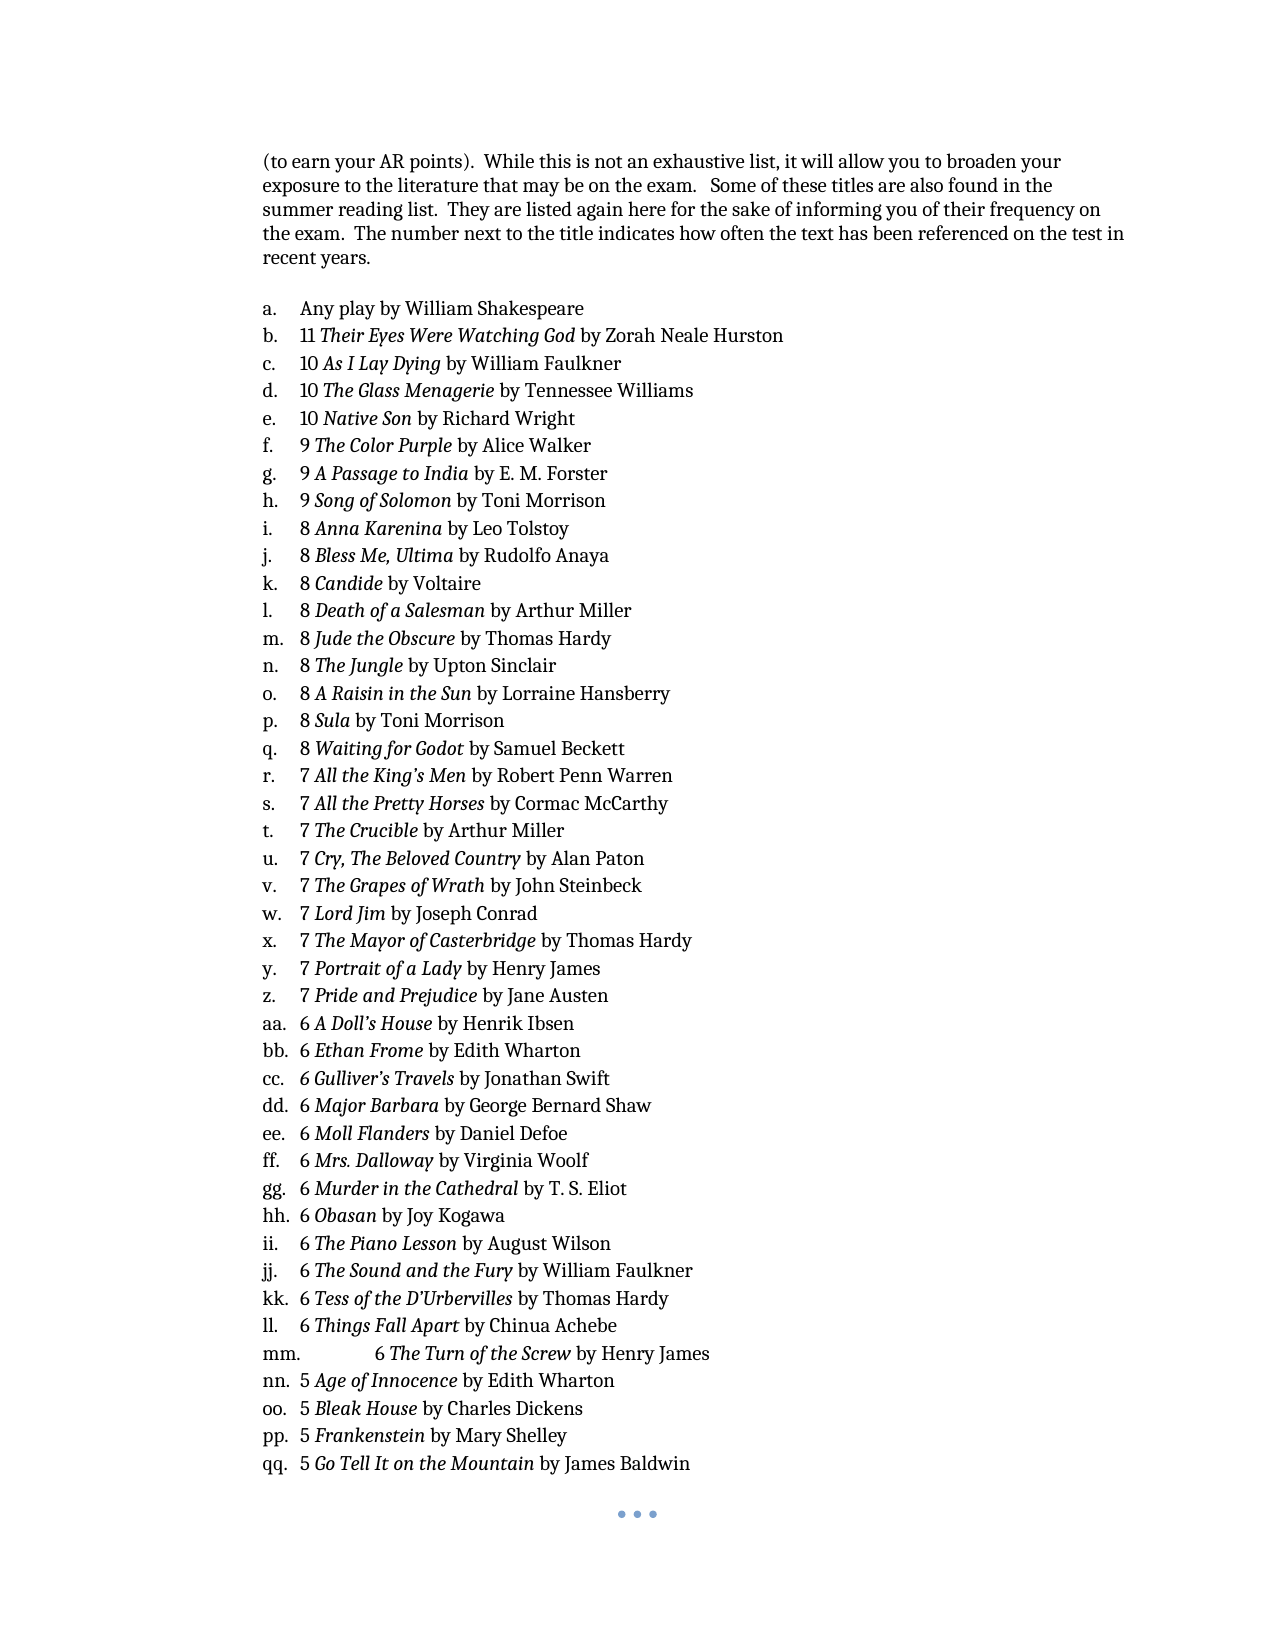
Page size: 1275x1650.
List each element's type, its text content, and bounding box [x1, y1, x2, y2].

list 8 Anna Karenina by Leo Tolstoy [262, 516, 1125, 540]
list 7 Portrait of a Lady by Henry James [262, 956, 1125, 980]
list 7 All the King’s Men by Robert Penn Warren [262, 764, 1125, 788]
list 7 All the Pretty Horses by Cormac McCarthy [262, 791, 1125, 815]
list 9 The Color Purple by Alice Walker [262, 434, 1125, 458]
list 6 The Turn of the Screw by Henry James [262, 1341, 1125, 1365]
list 8 Candide by Voltaire [262, 571, 1125, 595]
list 6 Tess of the D’Urbervilles by Thomas Hardy [262, 1286, 1125, 1310]
list 6 Obasan by Joy Kogawa [262, 1204, 1125, 1228]
list Any play by William Shakespeare [262, 296, 1125, 320]
list 6 The Piano Lesson by August Wilson [262, 1231, 1125, 1255]
list 7 Pride and Prejudice by Jane Austen [262, 984, 1125, 1008]
list 8 Bless Me, Ultima by Rudolfo Anaya [262, 544, 1125, 568]
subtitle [187, 150, 1125, 270]
list 9 A Passage to India by E. M. Forster [262, 461, 1125, 485]
list 10 As I Lay Dying by William Faulkner [262, 351, 1125, 375]
list 8 The Jungle by Upton Sinclair [262, 654, 1125, 678]
list 8 Waiting for Godot by Samuel Beckett [262, 736, 1125, 760]
list 8 Death of a Salesman by Arthur Miller [262, 599, 1125, 623]
list 7 The Crucible by Arthur Miller [262, 819, 1125, 843]
list 7 The Mayor of Casterbridge by Thomas Hardy [262, 929, 1125, 953]
list 7 Lord Jim by Joseph Conrad [262, 901, 1125, 925]
list 6 Gulliver’s Travels by Jonathan Swift [262, 1066, 1125, 1090]
list 10 The Glass Menagerie by Tennessee Williams [262, 379, 1125, 403]
list 5 Go Tell It on the Mountain by James Baldwin [262, 1451, 1125, 1475]
list 6 Major Barbara by George Bernard Shaw [262, 1094, 1125, 1118]
list 6 Moll Flanders by Daniel Defoe [262, 1121, 1125, 1145]
list 7 Cry, The Beloved Country by Alan Paton [262, 846, 1125, 870]
list 6 Things Fall Apart by Chinua Achebe [262, 1314, 1125, 1338]
list 6 Mrs. Dalloway by Virginia Woolf [262, 1149, 1125, 1173]
list 8 Sula by Toni Morrison [262, 709, 1125, 733]
list 5 Age of Innocence by Edith Wharton [262, 1369, 1125, 1393]
list 6 Ethan Frome by Edith Wharton [262, 1039, 1125, 1063]
list 6 Murder in the Cathedral by T. S. Eliot [262, 1176, 1125, 1200]
list 5 Frankenstein by Mary Shelley [262, 1424, 1125, 1448]
list 8 Jude the Obscure by Thomas Hardy [262, 626, 1125, 650]
list 6 The Sound and the Fury by William Faulkner [262, 1259, 1125, 1283]
list 11 Their Eyes Were Watching God by Zorah Neale Hurston [262, 324, 1125, 348]
list 9 Song of Solomon by Toni Morrison [262, 489, 1125, 513]
list 6 A Doll’s House by Henrik Ibsen [262, 1011, 1125, 1035]
list 10 Native Son by Richard Wright [262, 406, 1125, 430]
list 8 A Raisin in the Sun by Lorraine Hansberry [262, 681, 1125, 705]
list 7 The Grapes of Wrath by John Steinbeck [262, 874, 1125, 898]
list 5 Bleak House by Charles Dickens [262, 1396, 1125, 1420]
